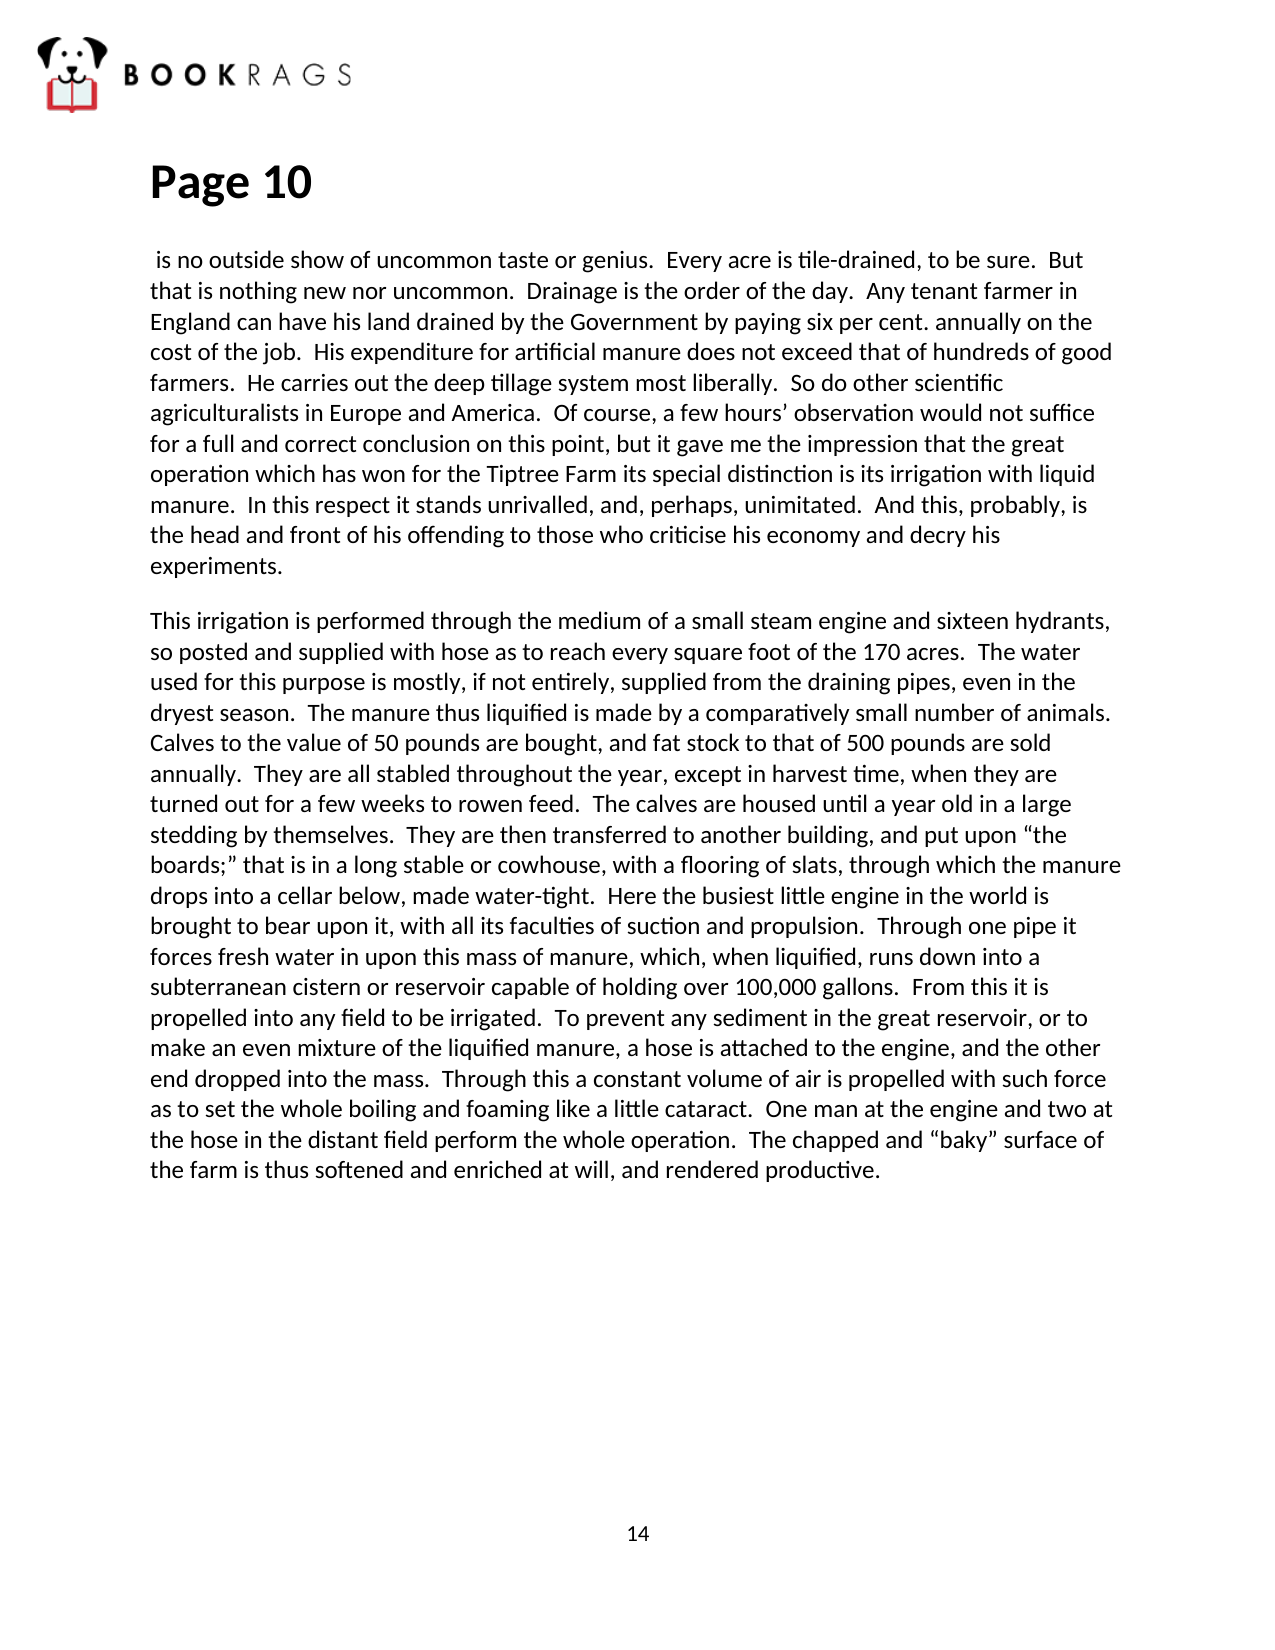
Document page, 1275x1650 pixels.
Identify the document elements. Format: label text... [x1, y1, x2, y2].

text is no outside show of uncommon taste or genius. Every acre is tile-drained, to be sure. But that is nothing new nor uncommon. Drainage is the order of the day. Any tenant farmer in England can have his land drained by the Government by paying six per cent. annually on the cost of the job. His expenditure for artificial manure does not exceed that of hundreds of good farmers. He carries out the deep tillage system most liberally. So do other scientific agriculturalists in Europe and America. Of course, a few hours’ observation would not suffice for a full and correct conclusion on this point, but it gave me the impression that the great operation which has won for the Tiptree Farm its special distinction is its irrigation with liquid manure. In this respect it stands unrivalled, and, perhaps, unimitated. And this, probably, is the head and front of his offending to those who criticise his economy and decry his experiments. [150, 244, 1125, 580]
text This irrigation is performed through the medium of a small steam engine and sixteen hydrants, so posted and supplied with hose as to reach every square foot of the 170 acres. The water used for this purpose is mostly, if not entirely, supplied from the draining pipes, even in the dryest season. The manure thus liquified is made by a comparatively small number of animals. Calves to the value of 50 pounds are bought, and fat stock to that of 500 pounds are sold annually. They are all stabled throughout the year, except in harvest time, when they are turned out for a few weeks to rowen feed. The calves are housed until a year old in a large stedding by themselves. They are then transferred to another building, and put upon “the boards;” that is in a long stable or cowhouse, with a flooring of slats, through which the manure drops into a cellar below, made water-tight. Here the busiest little engine in the world is brought to bear upon it, with all its faculties of suction and propulsion. Through one pipe it forces fresh water in upon this mass of manure, which, when liquified, runs down into a subterranean cistern or reservoir capable of holding over 100,000 gallons. From this it is propelled into any field to be irrigated. To prevent any sediment in the great reservoir, or to make an even mixture of the liquified manure, a hose is attached to the engine, and the other end dropped into the mass. Through this a constant volume of air is propelled with such force as to set the whole boiling and foaming like a little cataract. One man at the engine and two at the hose in the distant field perform the whole operation. The chapped and “baky” surface of the farm is thus softened and enriched at will, and rendered productive. [150, 605, 1125, 1185]
picture [37, 37, 351, 113]
text Page 10 [150, 150, 1125, 211]
